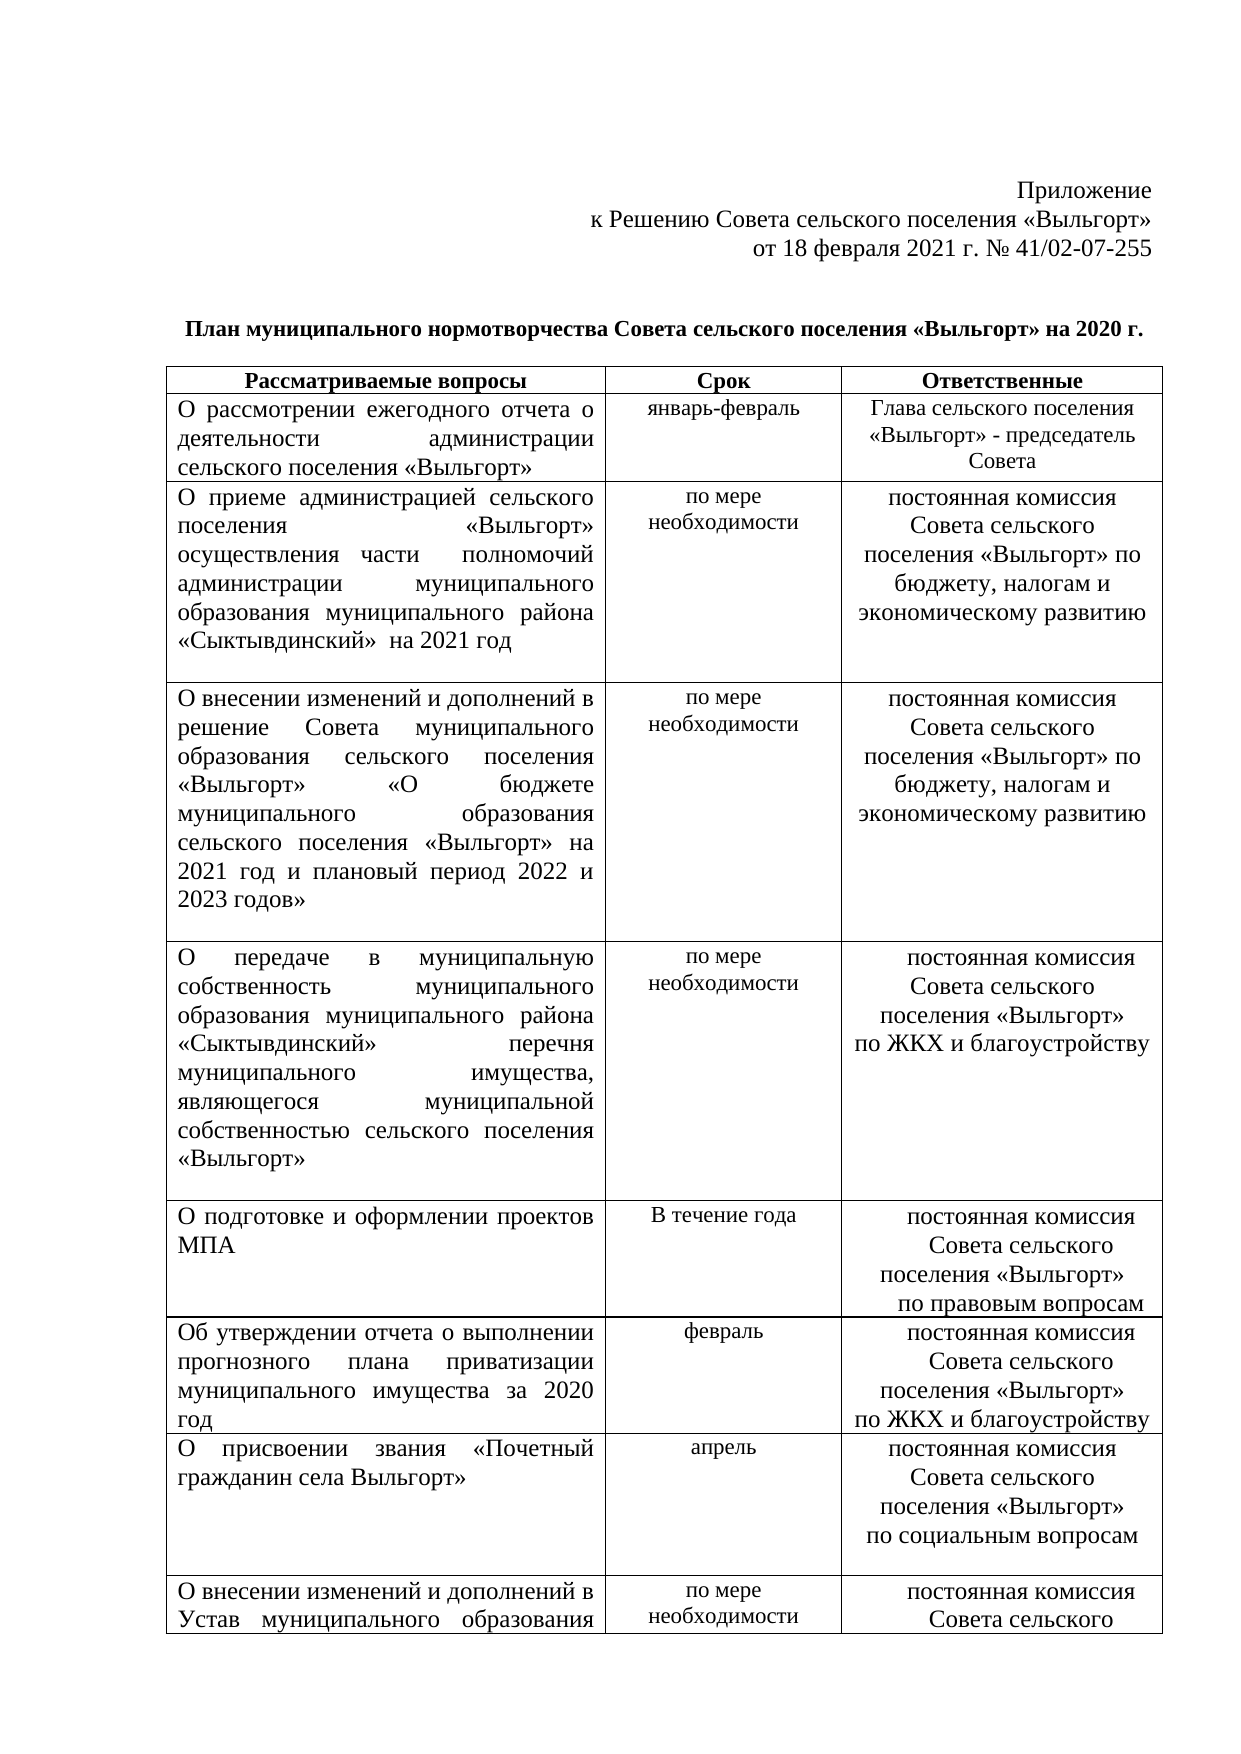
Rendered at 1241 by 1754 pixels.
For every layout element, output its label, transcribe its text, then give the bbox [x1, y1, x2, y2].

table_cell О передаче в муниципальную собственность муниципального образования муниципального района «Сыктывдинский» перечня муниципального имущества, являющегося муниципальной собственностью сельского поселения «Выльгорт» [167, 942, 605, 1200]
table_cell по мере необходимости [606, 683, 841, 941]
table_header Ответственные [842, 367, 1162, 393]
table_cell апрель [606, 1434, 841, 1575]
text от 18 февраля 2021 г. № 41/02-07-255 [177, 233, 1152, 262]
table_cell Об утверждении отчета о выполнении прогнозного плана приватизации муниципального имущества за 2020 год [167, 1318, 605, 1432]
table_cell О рассмотрении ежегодного отчета о деятельности администрации сельского поселения «Выльгорт» [167, 394, 605, 481]
table_cell постоянная комиссия Совета сельского поселения «Выльгорт» по правовым вопросам [842, 1201, 1162, 1316]
table_cell постоянная комиссия Совета сельского поселения «Выльгорт» по ЖКХ и благоустройству [842, 1318, 1162, 1432]
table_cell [606, 1576, 841, 1633]
table_cell постоянная комиссия Совета сельского поселения «Выльгорт» по бюджету, налогам и экономическому развитию [842, 683, 1162, 941]
text Приложение [177, 176, 1152, 204]
text План муниципального нормотворчества Совета сельского поселения «Выльгорт» на 2020 г. [177, 315, 1152, 341]
table_header Рассматриваемые вопросы [167, 367, 605, 393]
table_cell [842, 1576, 1162, 1633]
table_cell В течение года [606, 1201, 841, 1316]
table_cell О присвоении звания «Почетный гражданин села Выльгорт» [167, 1434, 605, 1575]
table_cell постоянная комиссия Совета сельского поселения «Выльгорт» по ЖКХ и благоустройству [842, 942, 1162, 1200]
table_cell О внесении изменений и дополнений в решение Совета муниципального образования сельского поселения «Выльгорт» «О бюджете муниципального образования сельского поселения «Выльгорт» на 2021 год и плановый период 2022 и 2023 годов» [167, 683, 605, 941]
table_cell по мере необходимости [606, 482, 841, 682]
table_cell О подготовке и оформлении проектов МПА [167, 1201, 605, 1316]
table_cell Глава сельского поселения «Выльгорт» - председатель Совета [842, 394, 1162, 481]
table_cell февраль [606, 1318, 841, 1432]
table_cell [167, 1576, 605, 1633]
text к Решению Совета сельского поселения «Выльгорт» [177, 204, 1152, 233]
table_cell О приеме администрацией сельского поселения «Выльгорт» осуществления части полномочий администрации муниципального образования муниципального района «Сыктывдинский» на 2021 год [167, 482, 605, 682]
table_header Срок [606, 367, 841, 393]
table_cell по мере необходимости [606, 942, 841, 1200]
table_cell постоянная комиссия Совета сельского поселения «Выльгорт» по социальным вопросам [842, 1434, 1162, 1575]
table_cell январь-февраль [606, 394, 841, 481]
table_cell постоянная комиссия Совета сельского поселения «Выльгорт» по бюджету, налогам и экономическому развитию [842, 482, 1162, 682]
